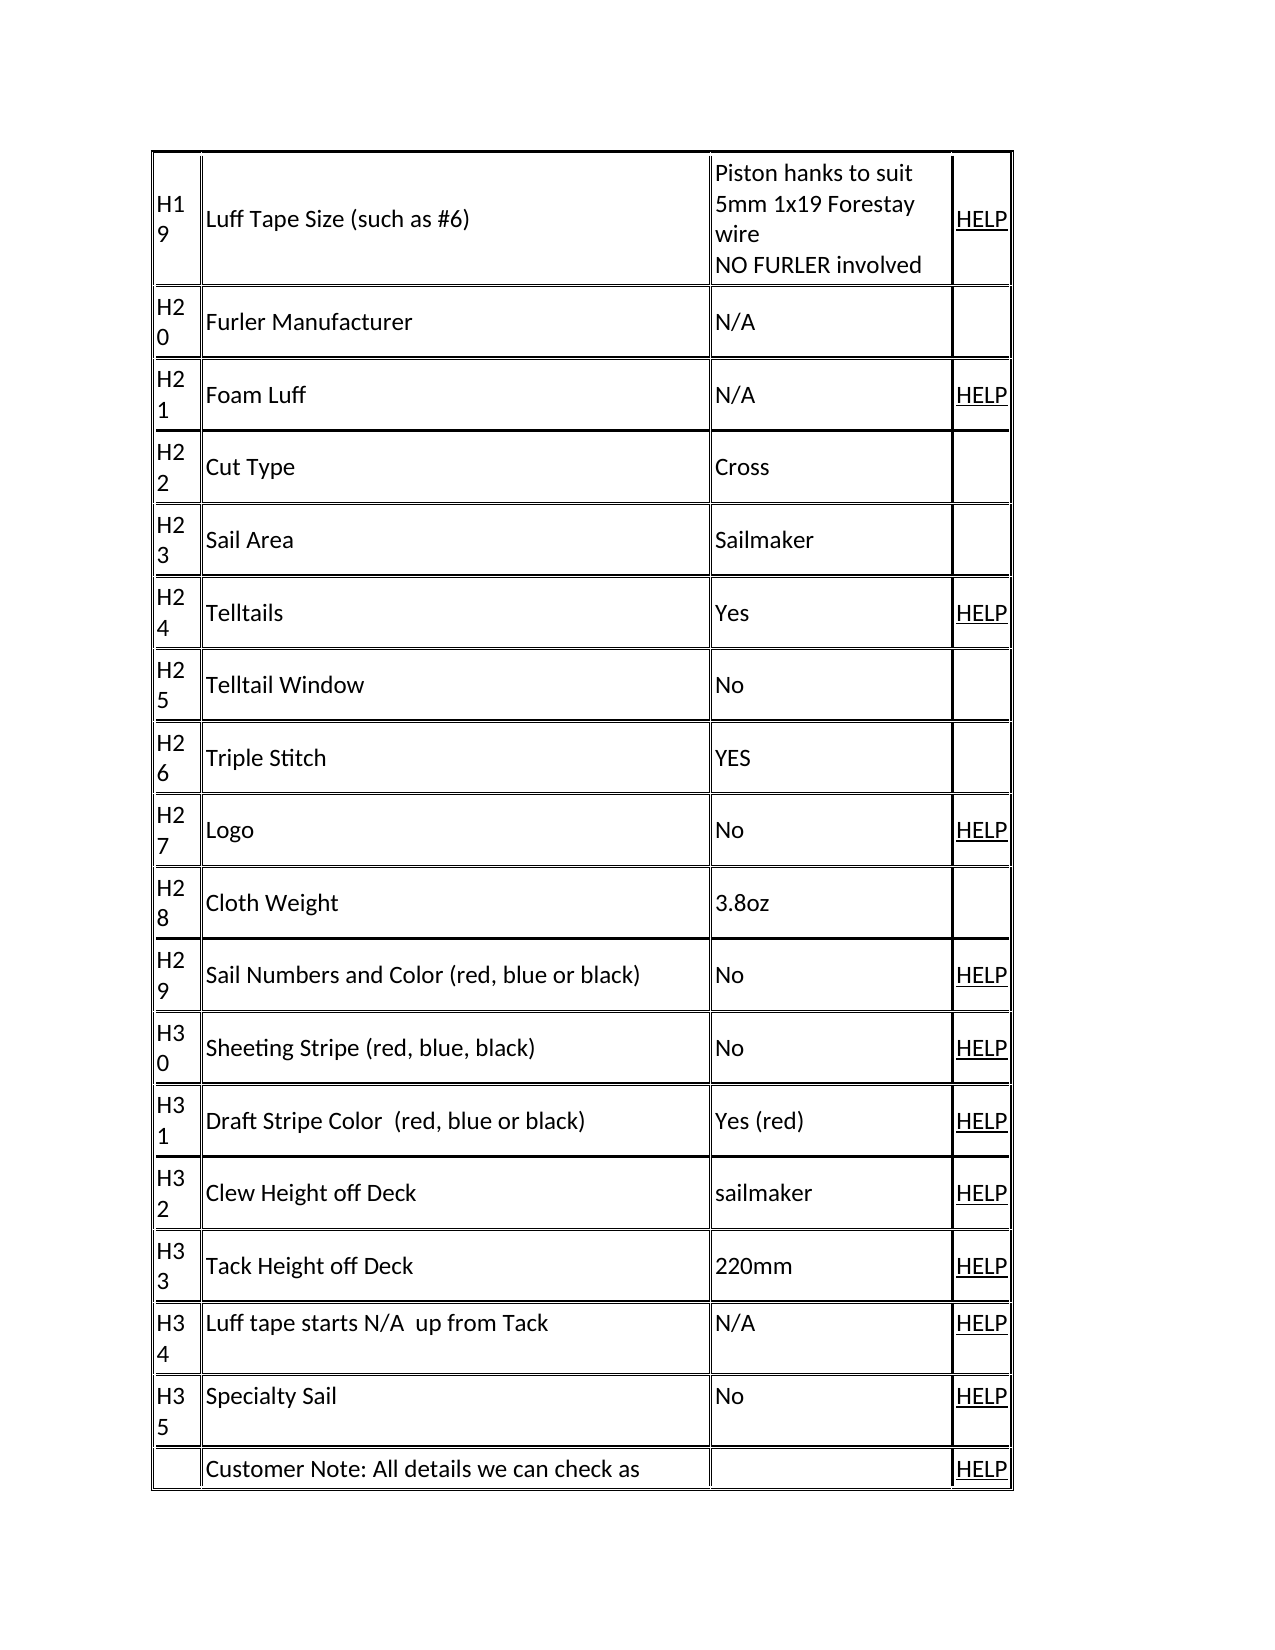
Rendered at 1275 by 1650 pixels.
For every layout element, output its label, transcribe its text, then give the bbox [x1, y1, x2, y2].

table_cell No [712, 1376, 951, 1445]
table_cell Piston hanks to suit 5mm 1x19 Forestay wire NO FURLER involved [711, 152, 952, 284]
table_cell H35 [152, 1373, 201, 1445]
table_cell HELP [952, 1445, 1011, 1487]
table_cell HELP [952, 1373, 1012, 1445]
table_cell HELP [954, 1300, 1011, 1373]
table_cell H29 [154, 937, 200, 1010]
table_cell Logo [203, 795, 709, 864]
table_cell H30 [152, 1010, 201, 1082]
table_cell H22 [154, 429, 200, 501]
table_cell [201, 1449, 711, 1487]
table_cell [154, 1445, 201, 1487]
table_cell N/A [712, 1304, 951, 1373]
table_cell Sail Area [203, 505, 709, 574]
table_cell [952, 647, 1012, 719]
table_cell HELP [954, 574, 1011, 647]
table_cell H19 [154, 153, 201, 284]
table_cell Sail Numbers and Color (red, blue or black) [203, 940, 709, 1010]
table_cell Sheeting Stripe (red, blue, black) [203, 1013, 709, 1082]
table_cell H27 [152, 792, 201, 864]
table_cell HELP [952, 792, 1012, 864]
table_cell Telltails [203, 578, 709, 647]
table_cell YES [712, 723, 951, 792]
table_cell HELP [954, 937, 1010, 1010]
table_cell [954, 865, 1011, 937]
table_cell HELP [954, 1082, 1011, 1155]
table_cell sailmaker [712, 1158, 951, 1227]
table_cell [954, 719, 1011, 792]
table_cell Luff Tape Size (such as #6) [201, 153, 711, 284]
table_cell H25 [152, 647, 201, 719]
table_cell HELP [952, 1010, 1012, 1082]
table_cell HELP [954, 1155, 1010, 1227]
table_cell No [712, 940, 951, 1010]
table_cell HELP [954, 1228, 1011, 1300]
table_cell N/A [712, 287, 951, 356]
table_cell Cloth Weight [203, 868, 709, 937]
table_cell H34 [154, 1300, 200, 1373]
table_cell [954, 501, 1011, 574]
table_cell 220mm [712, 1231, 951, 1300]
table_cell Yes (red) [712, 1086, 951, 1155]
table_cell [711, 1449, 952, 1487]
table_cell No [712, 1013, 951, 1082]
table_cell H28 [154, 865, 200, 937]
table_cell Cross [712, 432, 951, 501]
table_cell HELP [954, 356, 1011, 429]
table_cell H26 [154, 719, 200, 792]
table_cell H20 [152, 284, 201, 356]
table_cell Tack Height off Deck [203, 1231, 709, 1300]
table_cell H23 [154, 501, 200, 574]
table_cell No [712, 795, 951, 864]
table_cell No [712, 650, 951, 719]
table_cell Yes [712, 578, 951, 647]
table_cell Triple Stitch [203, 723, 709, 792]
table_cell H21 [154, 356, 200, 429]
table_cell Sailmaker [712, 505, 951, 574]
table_cell H24 [154, 574, 200, 647]
table_cell N/A [712, 360, 951, 429]
table_cell [952, 284, 1012, 356]
table_cell H33 [154, 1228, 200, 1300]
table_cell Telltail Window [203, 650, 709, 719]
table_cell H31 [154, 1082, 200, 1155]
table_cell H32 [154, 1155, 200, 1227]
table_cell Furler Manufacturer [203, 287, 709, 356]
table_cell 3.8oz [712, 868, 951, 937]
table_cell [954, 429, 1010, 501]
table_cell Specialty Sail [203, 1376, 709, 1445]
table_cell Foam Luff [203, 360, 709, 429]
table_cell Draft Stripe Color (red, blue or black) [203, 1086, 709, 1155]
table_cell Clew Height off Deck [203, 1158, 709, 1227]
table_cell Luff tape starts N/A up from Tack [203, 1304, 709, 1373]
table_cell HELP [952, 153, 1010, 284]
table_cell Cut Type [203, 432, 709, 501]
